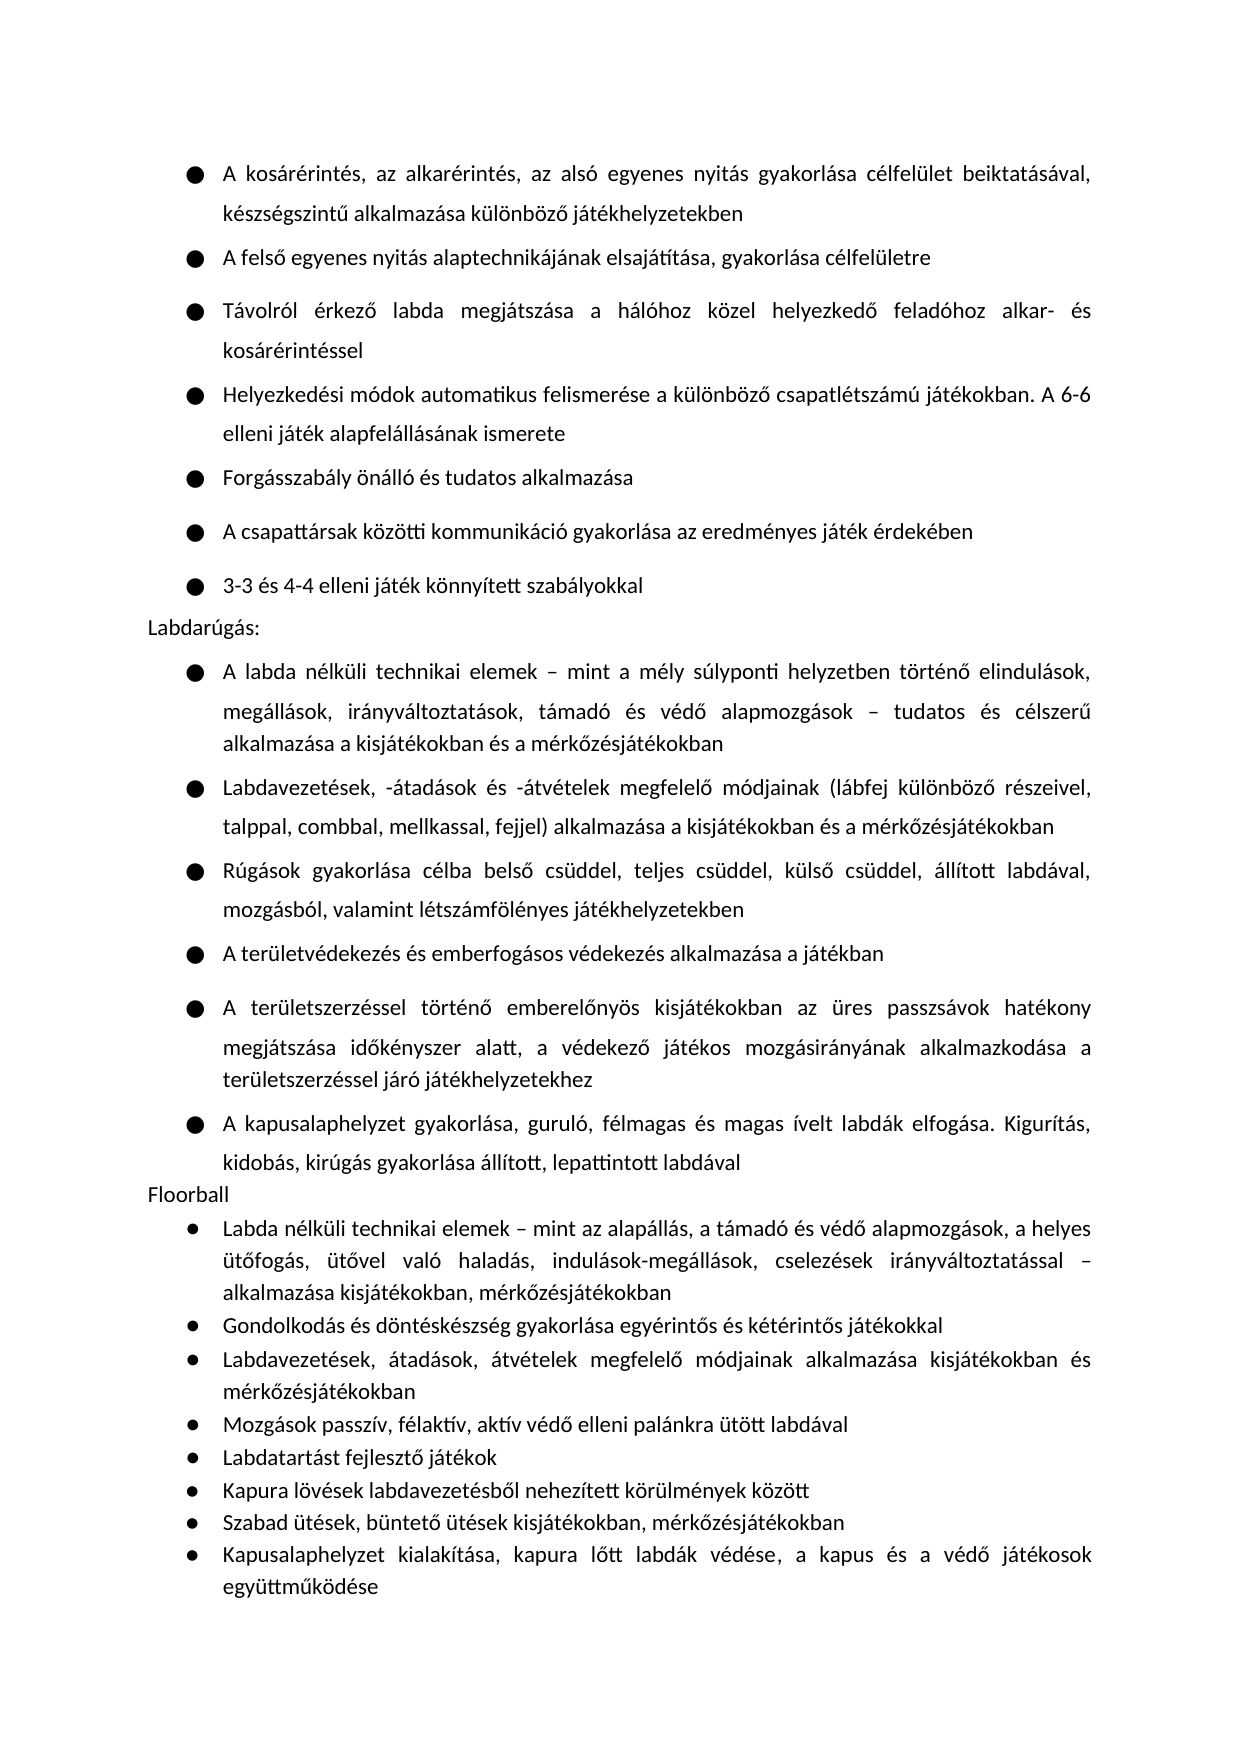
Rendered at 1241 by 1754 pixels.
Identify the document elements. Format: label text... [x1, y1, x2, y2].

list Szabad ütések, büntető ütések kisjátékokban, mérkőzésjátékokban [185, 1508, 1093, 1536]
list Labdavezetések, -átadások és -átvételek megfelelő módjainak (lábfej különböző részeivel, talppal, combbal, mellkassal, fejjel) alkalmazása a kisjátékokban és a mérkőzésjátékokban [185, 761, 1093, 840]
list A területvédekezés és emberfogásos védekezés alkalmazása a játékban [185, 928, 1093, 975]
list A kapusalaphelyzet gyakorlása, guruló, félmagas és magas ívelt labdák elfogása. Kigurítás, kidobás, kirúgás gyakorlása állított, lepattintott labdával [185, 1097, 1093, 1176]
list Kapura lövések labdavezetésből nehezített körülmények között [185, 1476, 1093, 1504]
list Rúgások gyakorlása célba belső csüddel, teljes csüddel, külső csüddel, állított labdával, mozgásból, valamint létszámfölényes játékhelyzetekben [185, 844, 1093, 924]
list A felső egyenes nyitás alaptechnikájának elsajátítása, gyakorlása célfelületre [185, 231, 1093, 278]
list A csapattársak közötti kommunikáció gyakorlása az eredményes játék érdekében [185, 506, 1093, 552]
list Labda nélküli technikai elemek – mint az alapállás, a támadó és védő alapmozgások, a helyes ütőfogás, ütővel való haladás, indulások-megállások, cselezések irányváltoztatással – alkalmazása kisjátékokban, mérkőzésjátékokban [185, 1213, 1093, 1306]
list Távolról érkező labda megjátszása a hálóhoz közel helyezkedő feladóhoz alkar- és kosárérintéssel [185, 285, 1093, 364]
list Helyezkedési módok automatikus felismerése a különböző csapatlétszámú játékokban. A 6-6 elleni játék alapfelállásának ismerete [185, 368, 1093, 447]
list Gondolkodás és döntéskészség gyakorlása egyérintős és kétérintős játékokkal [185, 1310, 1093, 1339]
list Labdatartást fejlesztő játékok [185, 1442, 1093, 1472]
text Floorball [148, 1181, 1093, 1209]
list A labda nélküli technikai elemek – mint a mély súlyponti helyzetben történő elindulások, megállások, irányváltoztatások, támadó és védő alapmozgások – tudatos és célszerű alkalmazása a kisjátékokban és a mérkőzésjátékokban [185, 646, 1093, 757]
list Mozgások passzív, félaktív, aktív védő elleni palánkra ütött labdával [185, 1409, 1093, 1438]
list Kapusalaphelyzet kialakítása, kapura lőtt labdák védése, a kapus és a védő játékosok együttműködése [185, 1540, 1093, 1600]
list Forgásszabály önálló és tudatos alkalmazása [185, 452, 1093, 498]
list A területszerzéssel történő emberelőnyös kisjátékokban az üres passzsávok hatékony megjátszása időkényszer alatt, a védekező játékos mozgásirányának alkalmazkodása a területszerzéssel járó játékhelyzetekhez [185, 982, 1093, 1093]
list A kosárérintés, az alkarérintés, az alsó egyenes nyitás gyakorlása célfelület beiktatásával, készségszintű alkalmazása különböző játékhelyzetekben [185, 148, 1093, 227]
list 3-3 és 4-4 elleni játék könnyített szabályokkal [185, 559, 1093, 606]
text Labdarúgás: [148, 613, 1093, 641]
list Labdavezetések, átadások, átvételek megfelelő módjainak alkalmazása kisjátékokban és mérkőzésjátékokban [185, 1344, 1093, 1405]
